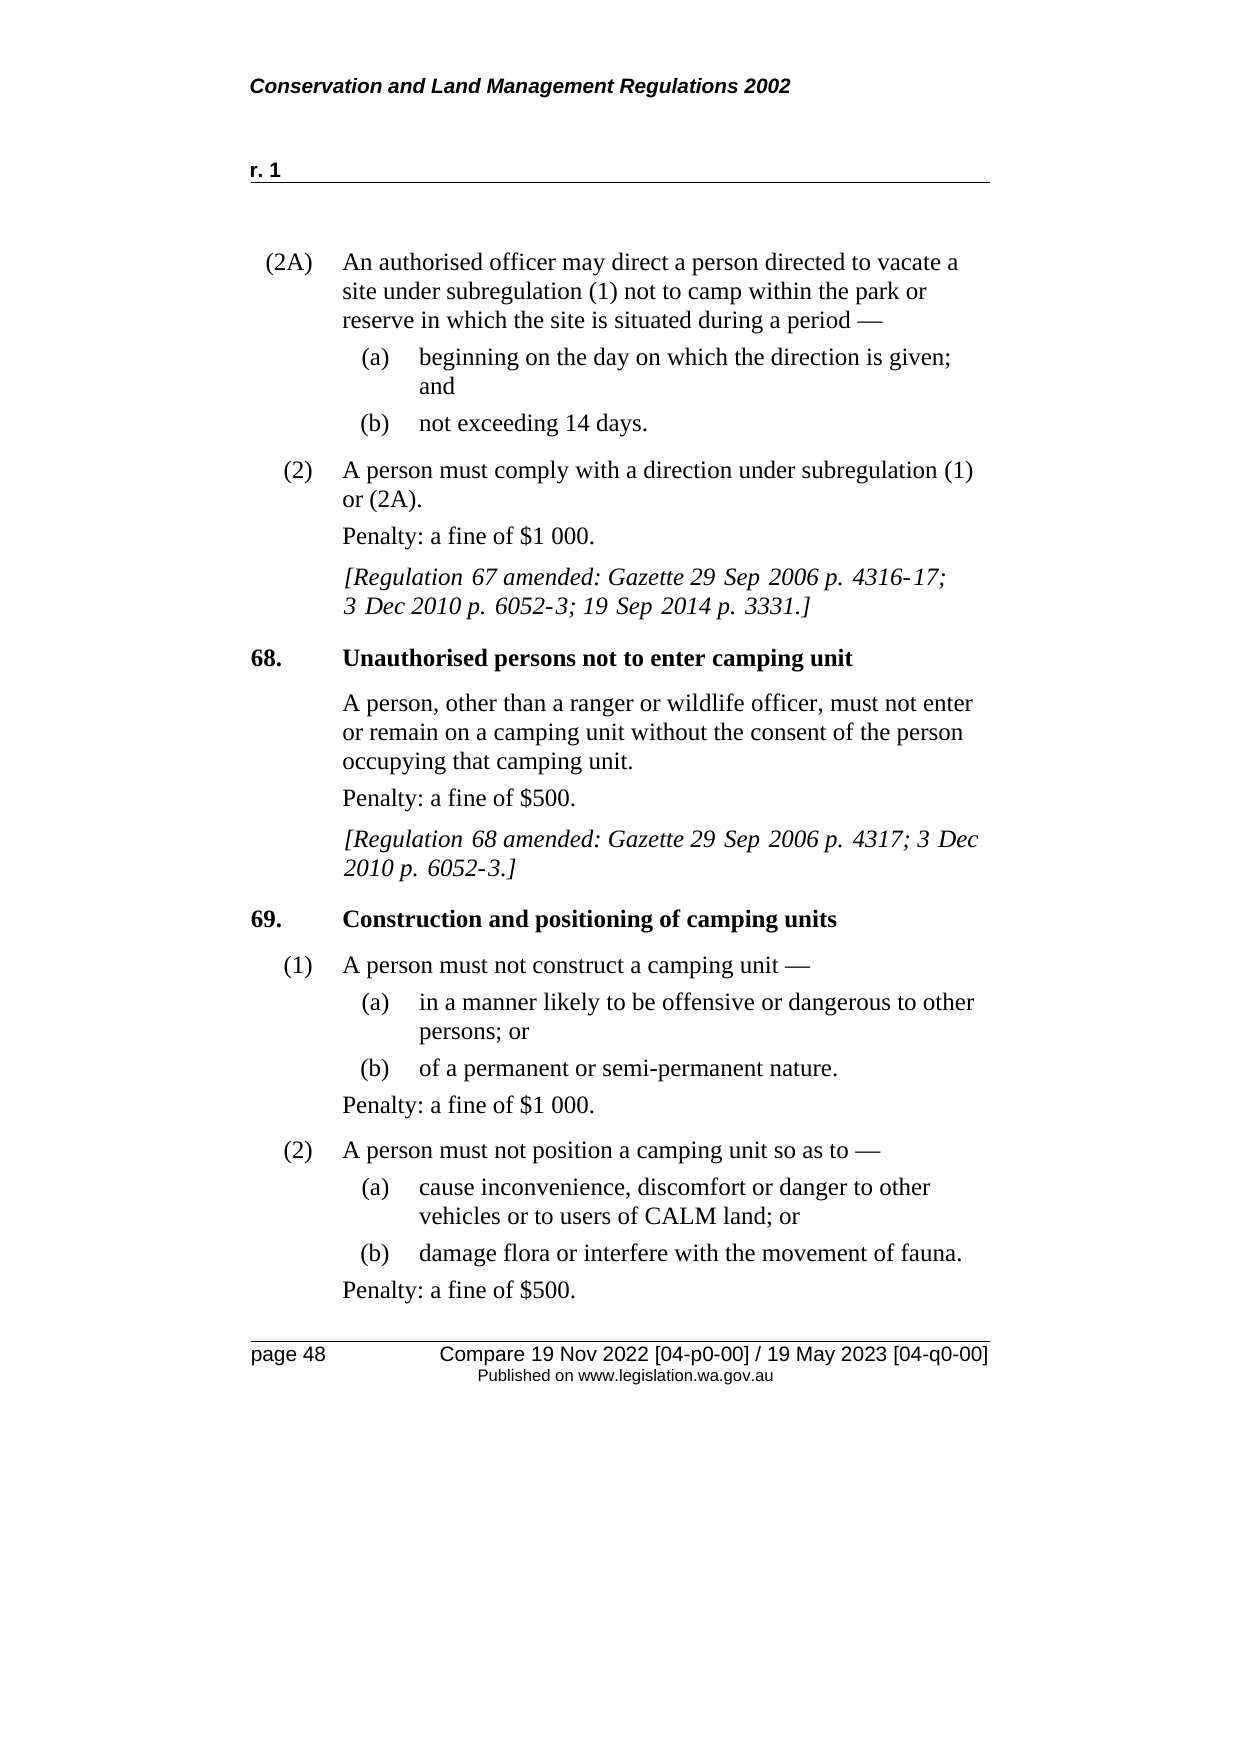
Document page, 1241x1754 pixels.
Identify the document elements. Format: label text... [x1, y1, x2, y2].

text (b) damage flora or interfere with the movement of fauna. [251, 1238, 990, 1267]
text (1) A person must not construct a camping unit — [251, 950, 990, 979]
text (b) of a permanent or semi-permanent nature. [251, 1053, 990, 1082]
text (a) beginning on the day on which the direction is given; and [251, 342, 990, 399]
text Penalty: a fine of $1 000. [251, 1090, 990, 1119]
text (a) in a manner likely to be offensive or dangerous to other persons; or [251, 987, 990, 1044]
subtitle 68. Unauthorised persons not to enter camping unit [251, 643, 990, 672]
text A person, other than a ranger or wildlife officer, must not enter or remain on a camping unit without the consent of the person occupying that camping unit. [251, 688, 990, 774]
text [Regulation 67 amended: Gazette 29 Sep 2006 p. 4316-17; 3 Dec 2010 p. 6052-3; 19 Sep 2014 p. 3331.] [251, 562, 990, 620]
text Penalty: a fine of $1 000. [251, 521, 990, 550]
text (2) A person must comply with a direction under subregulation (1) or (2A). [251, 455, 990, 513]
subtitle 69. Construction and positioning of camping units [251, 904, 990, 933]
text (b) not exceeding 14 days. [251, 408, 990, 437]
text (a) cause inconvenience, discomfort or danger to other vehicles or to users of CALM land; or [251, 1172, 990, 1230]
text (2A) An authorised officer may direct a person directed to vacate a site under subregulation (1) not to camp within the park or reserve in which the site is situated during a period — [251, 247, 990, 334]
text Penalty: a fine of $500. [251, 783, 990, 812]
text [Regulation 68 amended: Gazette 29 Sep 2006 p. 4317; 3 Dec 2010 p. 6052-3.] [251, 824, 990, 882]
text (2) A person must not position a camping unit so as to — [251, 1135, 990, 1164]
text Penalty: a fine of $500. [251, 1275, 990, 1304]
